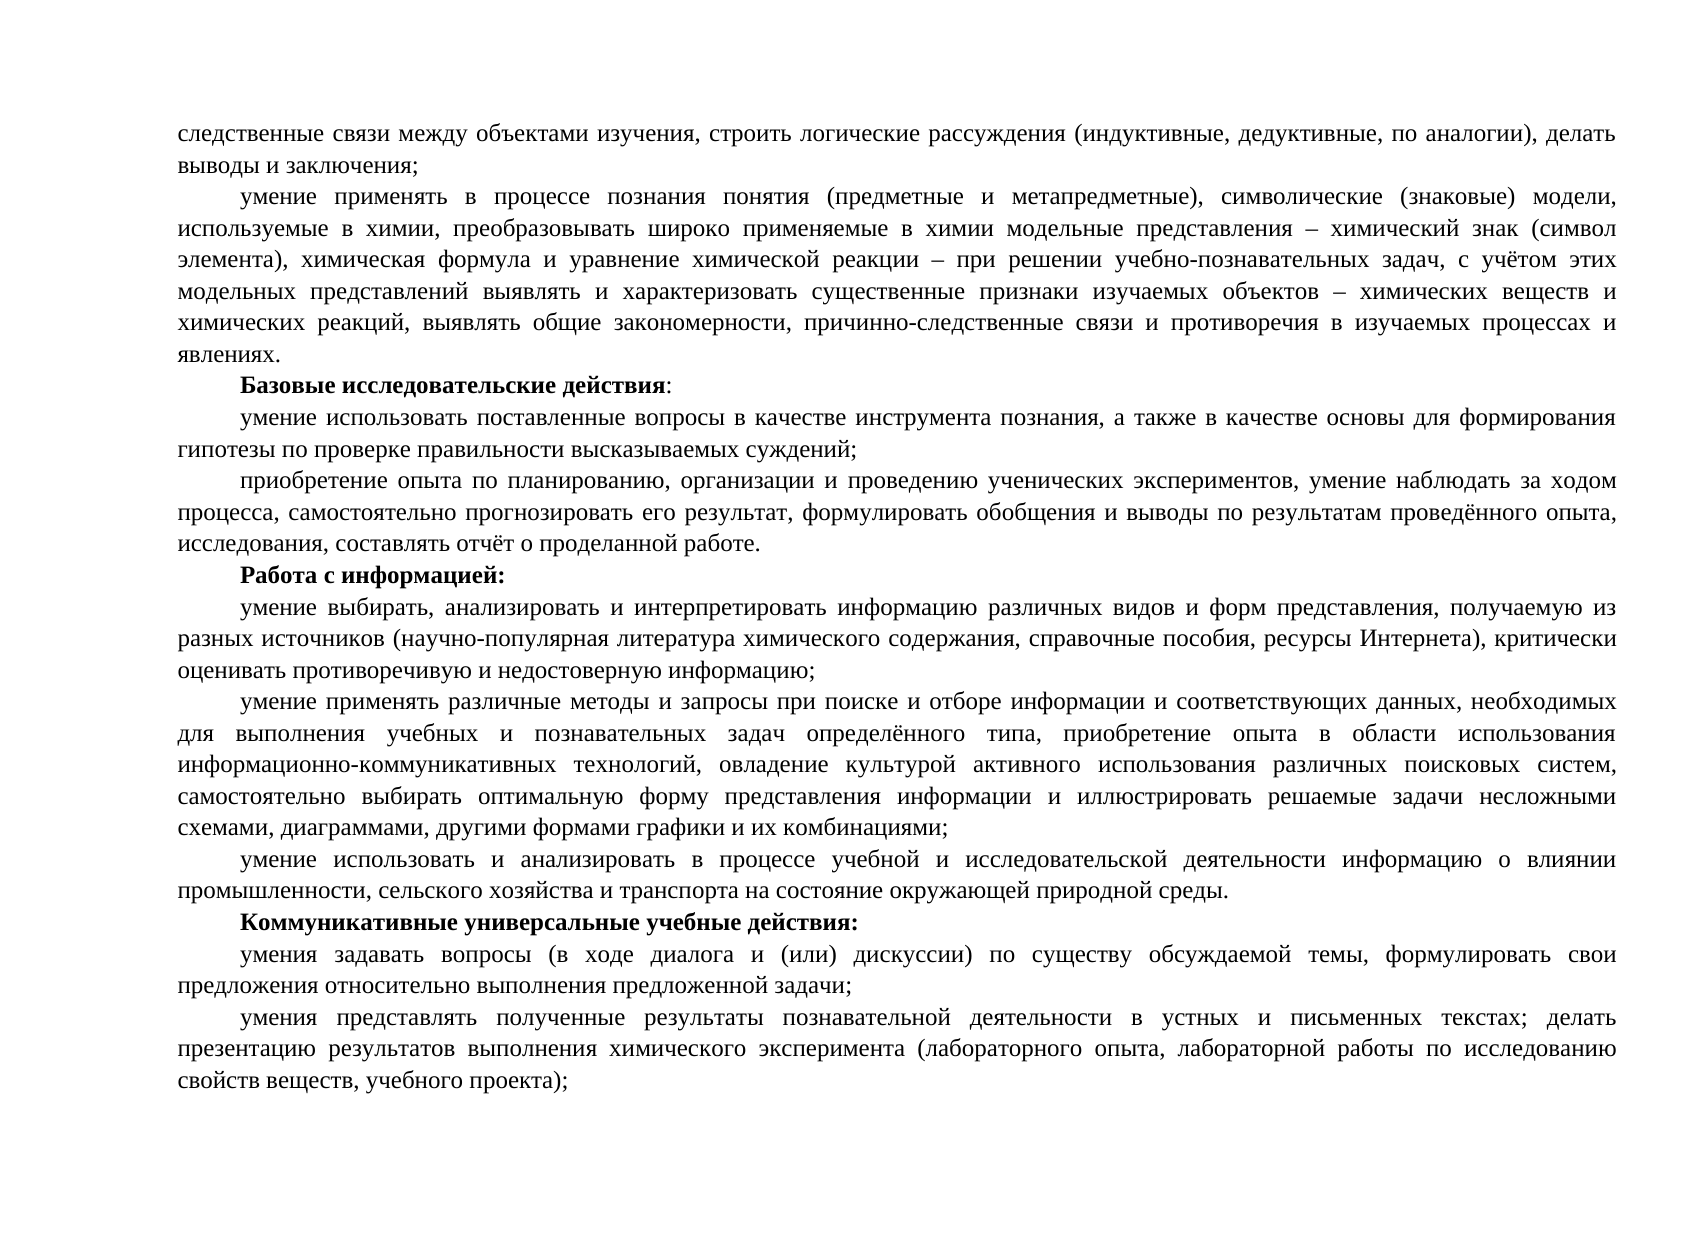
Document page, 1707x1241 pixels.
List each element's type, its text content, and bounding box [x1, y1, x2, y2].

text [177, 118, 1618, 178]
text Базовые исследовательские действия: [177, 371, 1618, 399]
text приобретение опыта по планированию, организации и проведению ученических экспериментов, умение наблюдать за ходом процесса, самостоятельно прогнозировать его результат, формулировать обобщения и выводы по результатам проведённого опыта, исследования, составлять отчёт о проделанной работе. [177, 465, 1618, 557]
text Коммуникативные универсальные учебные действия: [177, 907, 1618, 936]
text умение выбирать, анализировать и интерпретировать информацию различных видов и форм представления, получаемую из разных источников (научно-популярная литература химического содержания, справочные пособия, ресурсы Интернета), критически оценивать противоречивую и недостоверную информацию; [177, 592, 1618, 683]
text Работа с информацией: [177, 560, 1618, 589]
text умения задавать вопросы (в ходе диалога и (или) дискуссии) по существу обсуждаемой темы, формулировать свои предложения относительно выполнения предложенной задачи; [177, 939, 1618, 999]
text умение использовать поставленные вопросы в качестве инструмента познания, а также в качестве основы для формирования гипотезы по проверке правильности высказываемых суждений; [177, 402, 1618, 462]
text умения представлять полученные результаты познавательной деятельности в устных и письменных текстах; делать презентацию результатов выполнения химического эксперимента (лабораторного опыта, лабораторной работы по исследованию свойств веществ, учебного проекта); [177, 1002, 1618, 1094]
text умение использовать и анализировать в процессе учебной и исследовательской деятельности информацию о влиянии промышленности, сельского хозяйства и транспорта на состояние окружающей природной среды. [177, 844, 1618, 904]
text умение применять различные методы и запросы при поиске и отборе информации и соответствующих данных, необходимых для выполнения учебных и познавательных задач определённого типа, приобретение опыта в области использования информационно-коммуникативных технологий, овладение культурой активного использования различных поисковых систем, самостоятельно выбирать оптимальную форму представления информации и иллюстрировать решаемые задачи несложными схемами, диаграммами, другими формами графики и их комбинациями; [177, 686, 1618, 841]
text умение применять в процессе познания понятия (предметные и метапредметные), символические (знаковые) модели, используемые в химии, преобразовывать широко применяемые в химии модельные представления – химический знак (символ элемента), химическая формула и уравнение химической реакции – при решении учебно-познавательных задач, с учётом этих модельных представлений выявлять и характеризовать существенные признаки изучаемых объектов – химических веществ и химических реакций, выявлять общие закономерности, причинно-следственные связи и противоречия в изучаемых процессах и явлениях. [177, 181, 1618, 368]
